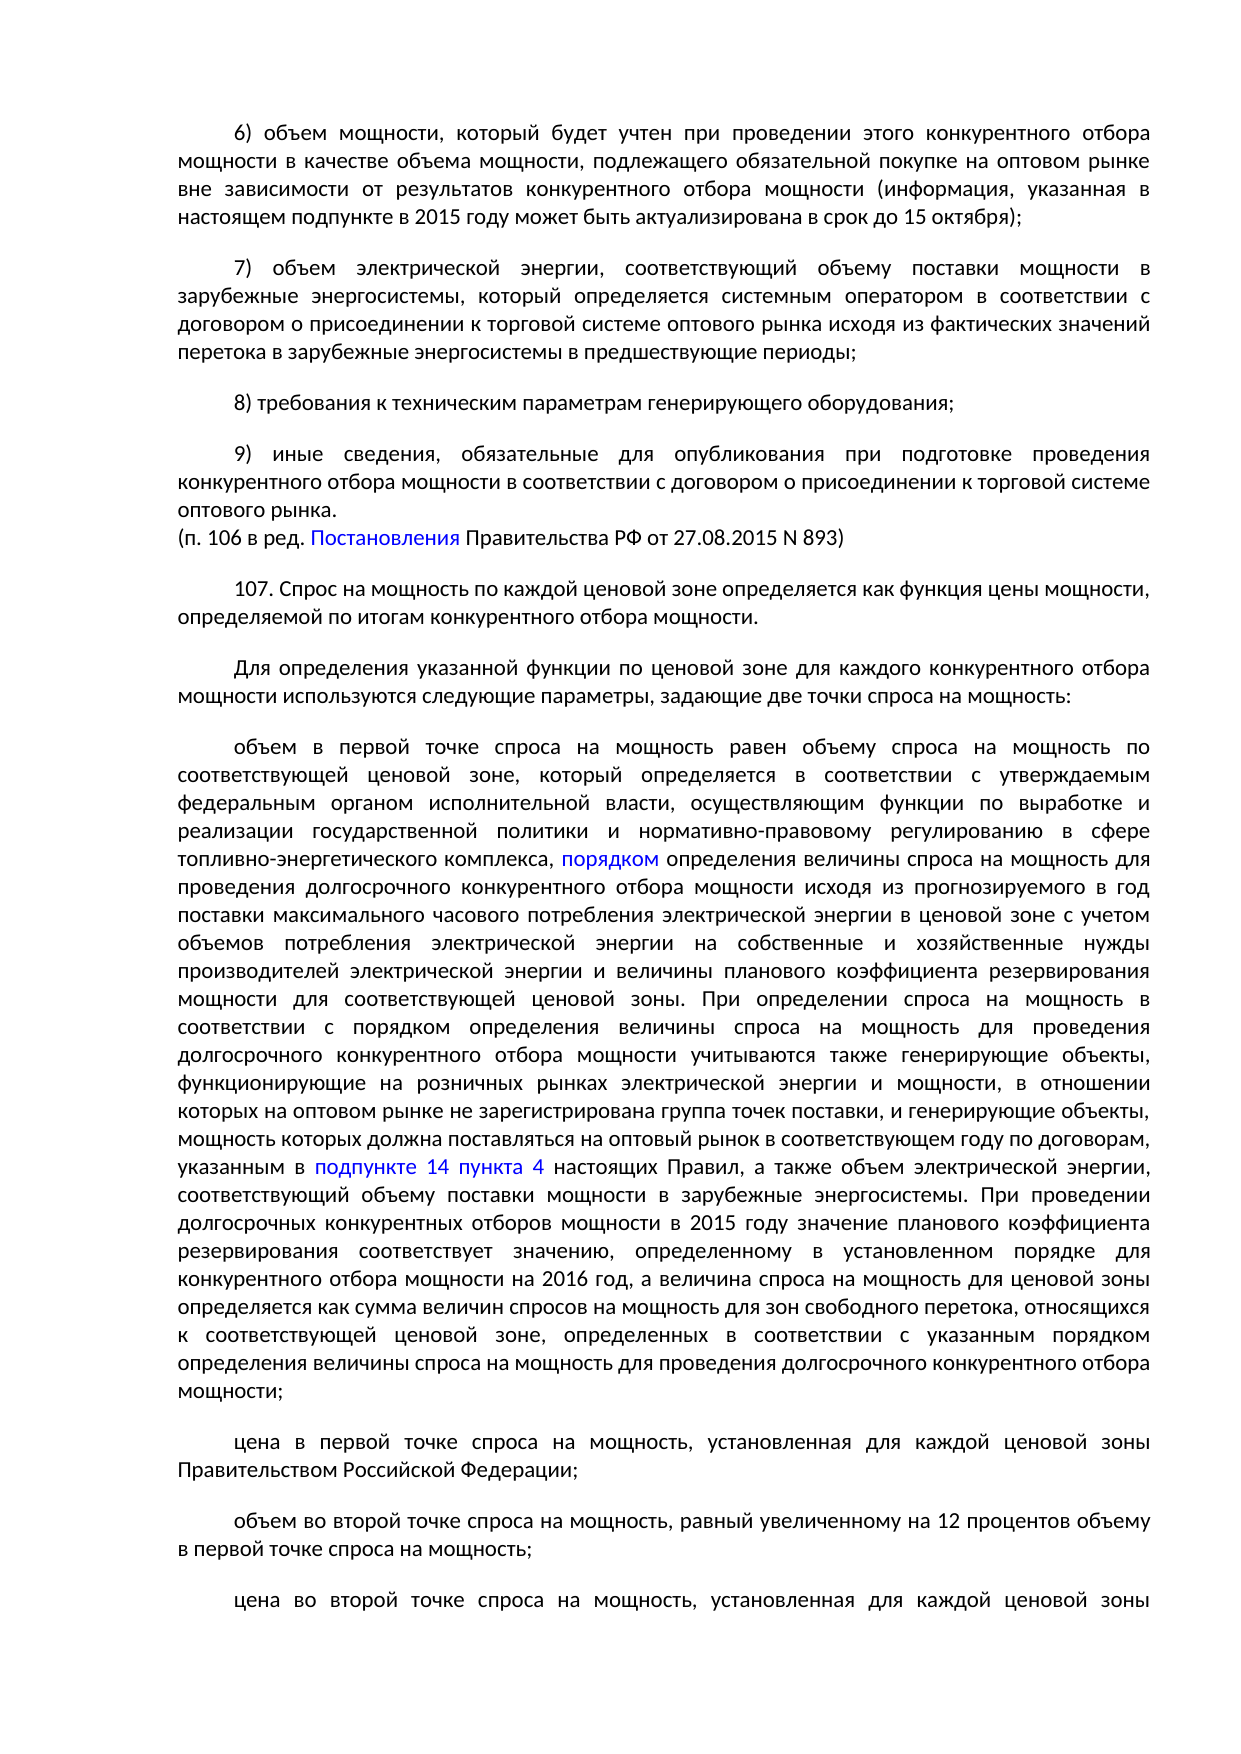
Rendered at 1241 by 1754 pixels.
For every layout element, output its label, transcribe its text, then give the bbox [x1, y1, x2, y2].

text 7) объем электрической энергии, соответствующий объему поставки мощности в зарубежные энергосистемы, который определяется системным оператором в соответствии с договором о присоединении к торговой системе оптового рынка исходя из фактических значений перетока в зарубежные энергосистемы в предшествующие периоды; [177, 253, 1152, 365]
text 107. Спрос на мощность по каждой ценовой зоне определяется как функция цены мощности, определяемой по итогам конкурентного отбора мощности. [177, 574, 1152, 630]
text (п. 106 в ред. Постановления Правительства РФ от 27.08.2015 N 893) [177, 523, 1152, 551]
text 6) объем мощности, который будет учтен при проведении этого конкурентного отбора мощности в качестве объема мощности, подлежащего обязательной покупке на оптовом рынке вне зависимости от результатов конкурентного отбора мощности (информация, указанная в настоящем подпункте в 2015 году может быть актуализирована в срок до 15 октября); [177, 118, 1152, 230]
text объем во второй точке спроса на мощность, равный увеличенному на 12 процентов объему в первой точке спроса на мощность; [177, 1506, 1152, 1562]
text цена в первой точке спроса на мощность, установленная для каждой ценовой зоны Правительством Российской Федерации; [177, 1427, 1152, 1483]
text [177, 1585, 1152, 1613]
text 9) иные сведения, обязательные для опубликования при подготовке проведения конкурентного отбора мощности в соответствии с договором о присоединении к торговой системе оптового рынка. [177, 439, 1152, 523]
text объем в первой точке спроса на мощность равен объему спроса на мощность по соответствующей ценовой зоне, который определяется в соответствии с утверждаемым федеральным органом исполнительной власти, осуществляющим функции по выработке и реализации государственной политики и нормативно-правовому регулированию в сфере топливно-энергетического комплекса, порядком определения величины спроса на мощность для проведения долгосрочного конкурентного отбора мощности исходя из прогнозируемого в год поставки максимального часового потребления электрической энергии в ценовой зоне с учетом объемов потребления электрической энергии на собственные и хозяйственные нужды производителей электрической энергии и величины планового коэффициента резервирования мощности для соответствующей ценовой зоны. При определении спроса на мощность в соответствии с порядком определения величины спроса на мощность для проведения долгосрочного конкурентного отбора мощности учитываются также генерирующие объекты, функционирующие на розничных рынках электрической энергии и мощности, в отношении которых на оптовом рынке не зарегистрирована группа точек поставки, и генерирующие объекты, мощность которых должна поставляться на оптовый рынок в соответствующем году по договорам, указанным в подпункте 14 пункта 4 настоящих Правил, а также объем электрической энергии, соответствующий объему поставки мощности в зарубежные энергосистемы. При проведении долгосрочных конкурентных отборов мощности в 2015 году значение планового коэффициента резервирования соответствует значению, определенному в установленном порядке для конкурентного отбора мощности на 2016 год, а величина спроса на мощность для ценовой зоны определяется как сумма величин спросов на мощность для зон свободного перетока, относящихся к соответствующей ценовой зоне, определенных в соответствии с указанным порядком определения величины спроса на мощность для проведения долгосрочного конкурентного отбора мощности; [177, 732, 1152, 1404]
text Для определения указанной функции по ценовой зоне для каждого конкурентного отбора мощности используются следующие параметры, задающие две точки спроса на мощность: [177, 653, 1152, 709]
text 8) требования к техническим параметрам генерирующего оборудования; [177, 388, 1152, 416]
